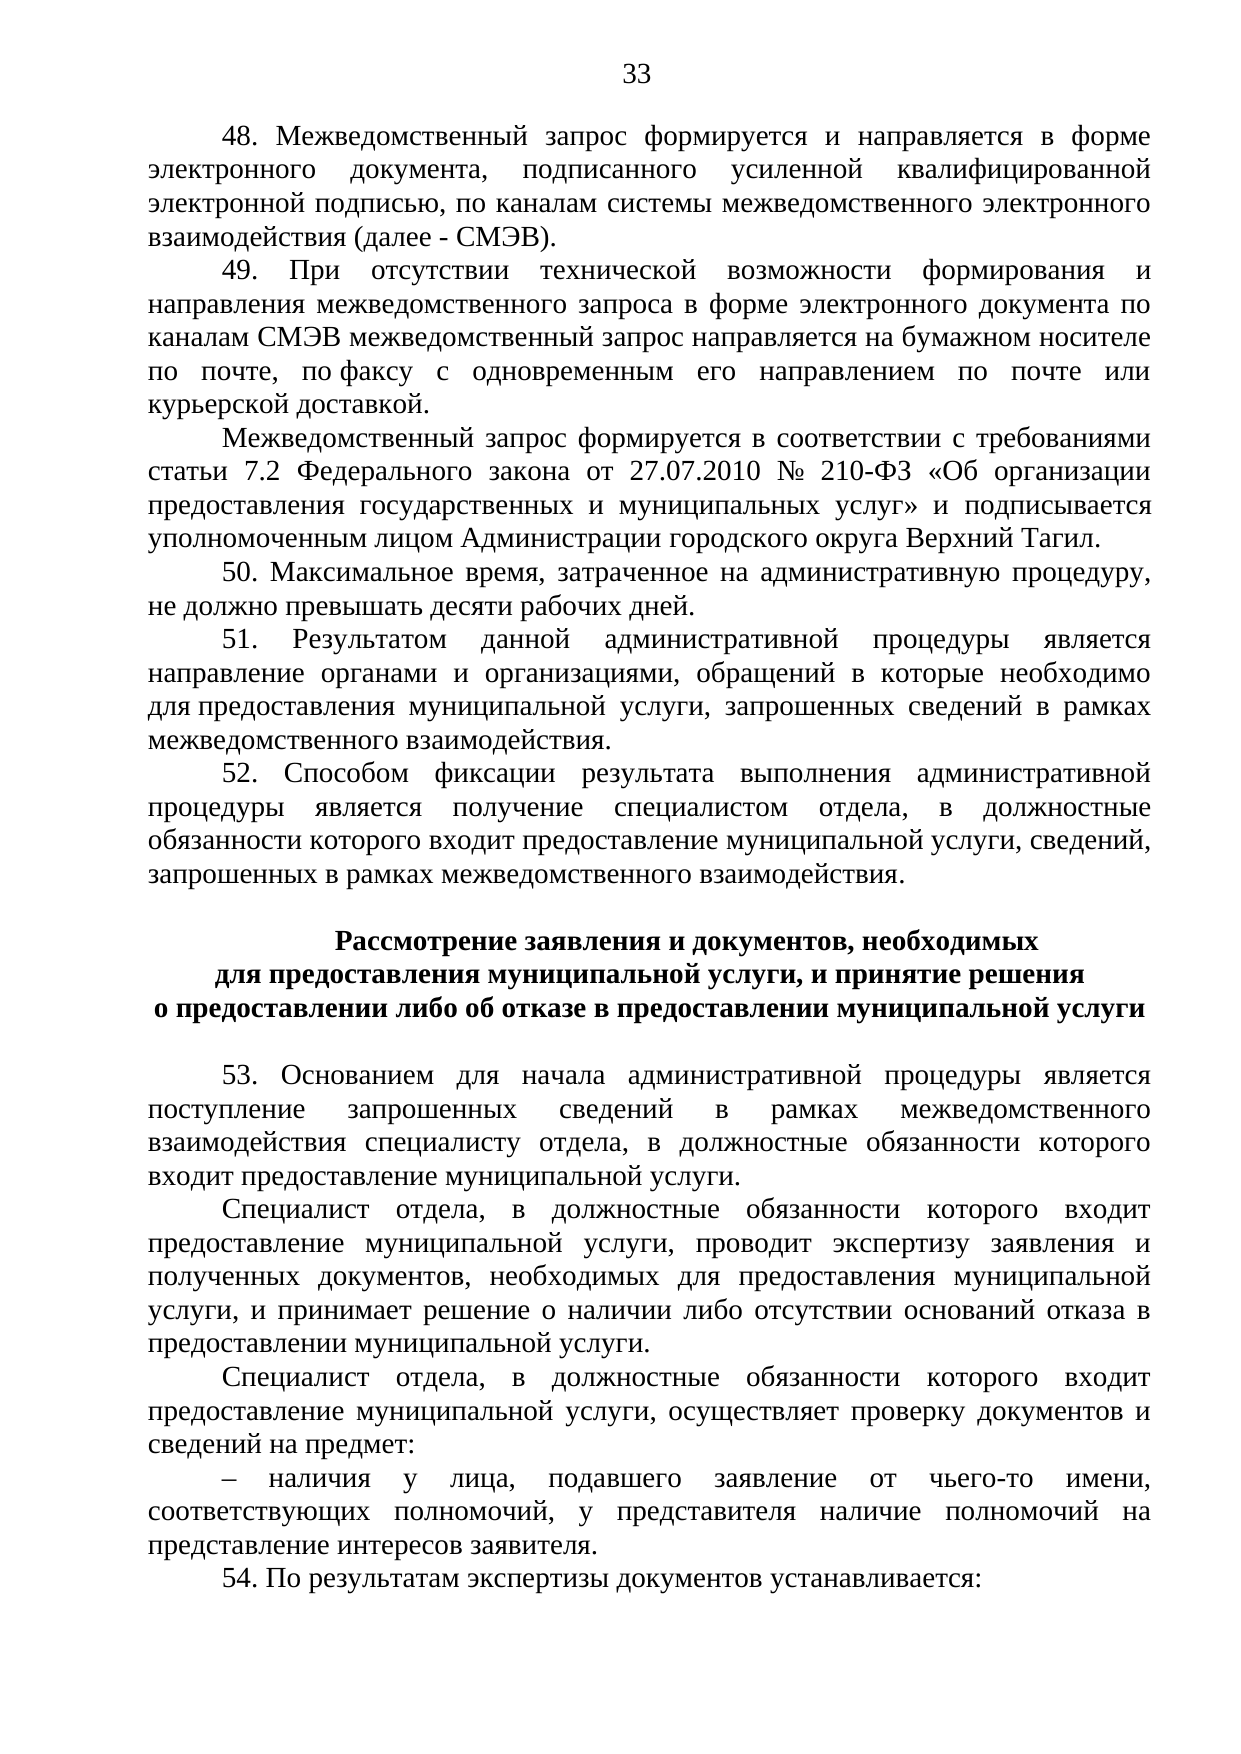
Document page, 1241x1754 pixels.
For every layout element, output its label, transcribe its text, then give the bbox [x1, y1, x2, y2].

text Рассмотрение заявления и документов, необходимых для предоставления муниципальной услуги, и принятие решения о предоставлении либо об отказе в предоставлении муниципальной услуги [148, 923, 1152, 1024]
text 49. При отсутствии технической возможности формирования и направления межведомственного запроса в форме электронного документа по каналам СМЭВ межведомственный запрос направляется на бумажном носителе по почте, по факсу с одновременным его направлением по почте или курьерской доставкой. [148, 252, 1152, 420]
text – наличия у лица, подавшего заявление от чьего-то имени, соответствующих полномочий, у представителя наличие полномочий на представление интересов заявителя. [148, 1460, 1152, 1560]
text 54. По результатам экспертизы документов устанавливается: [148, 1560, 1152, 1594]
list 48. Межведомственный запрос формируется и направляется в форме электронного документа, подписанного усиленной квалифицированной электронной подписью, по каналам системы межведомственного электронного взаимодействия (далее - СМЭВ). [148, 118, 1152, 252]
text Специалист отдела, в должностные обязанности которого входит предоставление муниципальной услуги, проводит экспертизу заявления и полученных документов, необходимых для предоставления муниципальной услуги, и принимает решение о наличии либо отсутствии оснований отказа в предоставлении муниципальной услуги. [148, 1191, 1152, 1359]
text 50. Максимальное время, затраченное на административную процедуру, не должно превышать десяти рабочих дней. [148, 554, 1152, 621]
text 52. Способом фиксации результата выполнения административной процедуры является получение специалистом отдела, в должностные обязанности которого входит предоставление муниципальной услуги, сведений, запрошенных в рамках межведомственного взаимодействия. [148, 755, 1152, 889]
text 53. Основанием для начала административной процедуры является поступление запрошенных сведений в рамках межведомственного взаимодействия специалисту отдела, в должностные обязанности которого входит предоставление муниципальной услуги. [148, 1057, 1152, 1191]
text Межведомственный запрос формируется в соответствии с требованиями статьи 7.2 Федерального закона от 27.07.2010 № 210-ФЗ «Об организации предоставления государственных и муниципальных услуг» и подписывается уполномоченным лицом Администрации городского округа Верхний Тагил. [148, 420, 1152, 554]
text Специалист отдела, в должностные обязанности которого входит предоставление муниципальной услуги, осуществляет проверку документов и сведений на предмет: [148, 1359, 1152, 1460]
text 51. Результатом данной административной процедуры является направление органами и организациями, обращений в которые необходимо для предоставления муниципальной услуги, запрошенных сведений в рамках межведомственного взаимодействия. [148, 621, 1152, 755]
